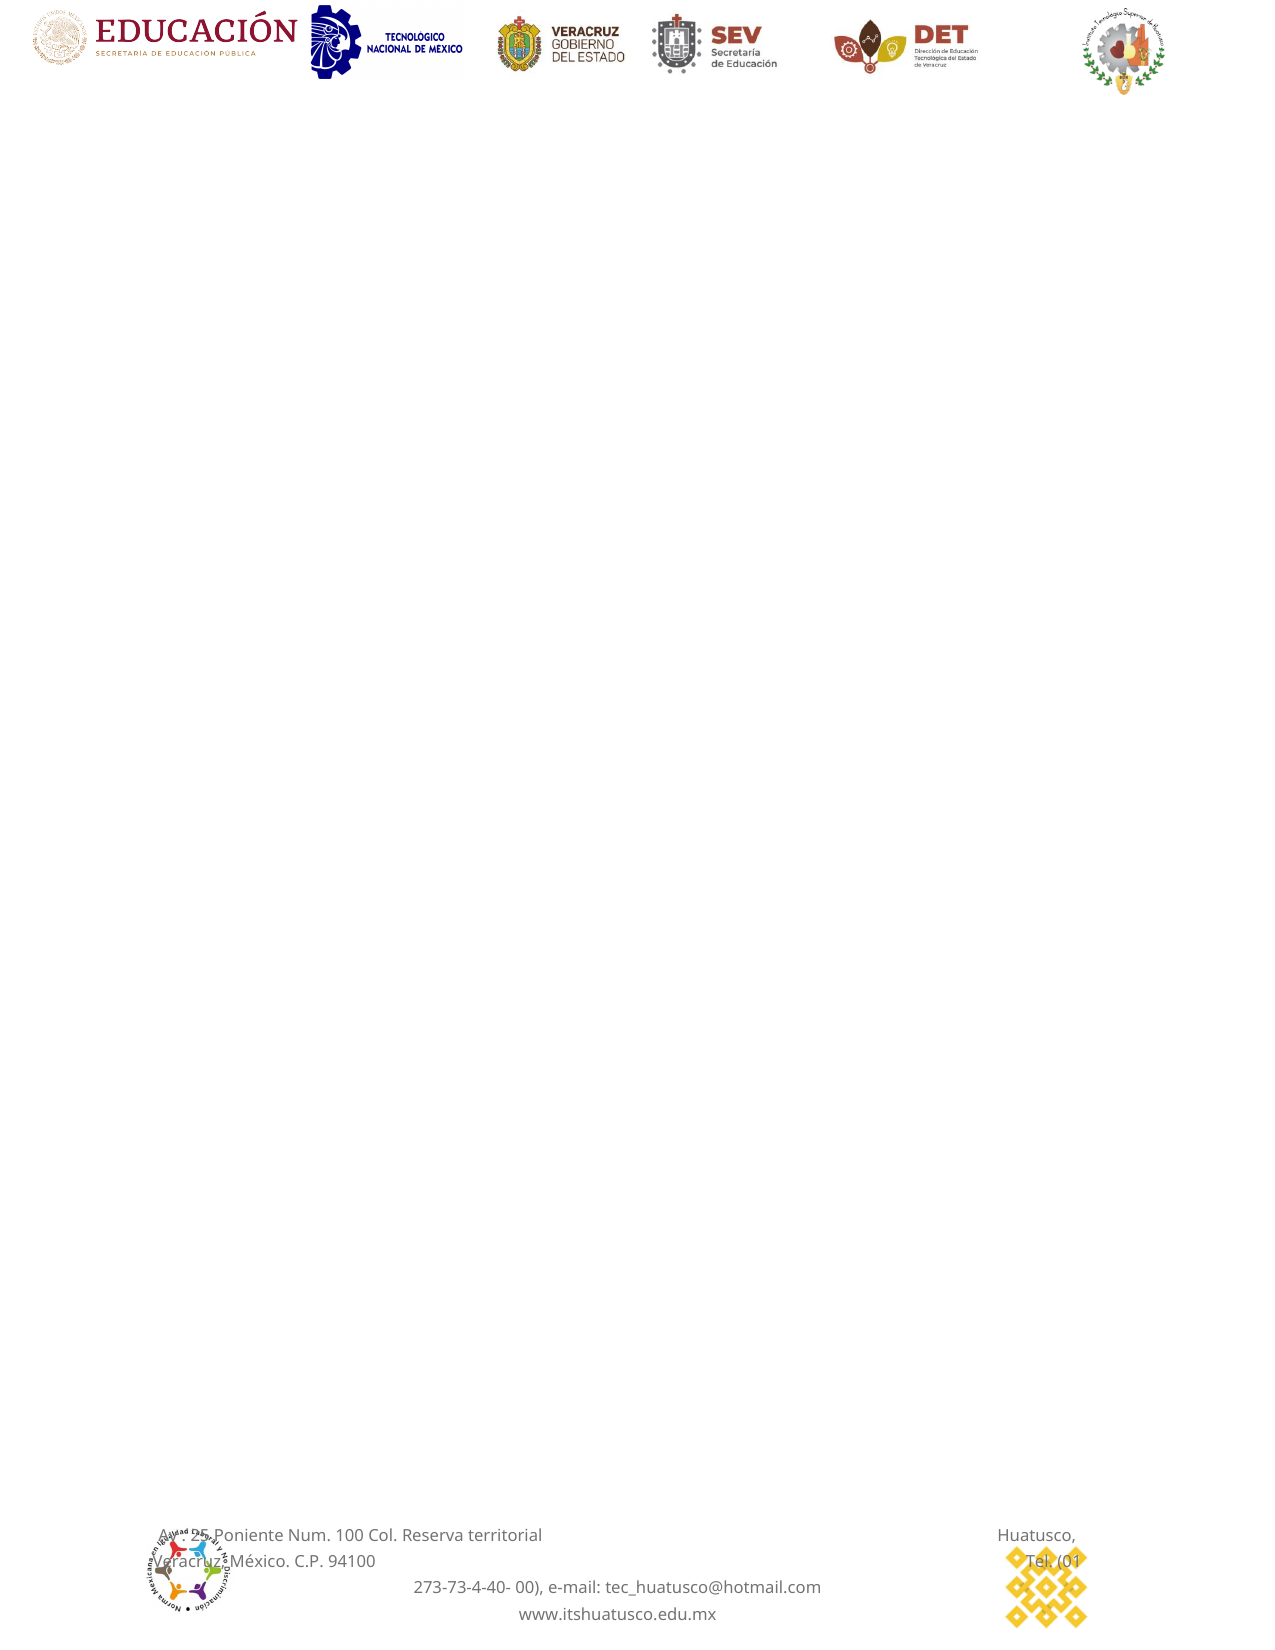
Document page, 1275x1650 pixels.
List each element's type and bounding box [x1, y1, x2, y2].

picture [1082, 8, 1165, 95]
picture [825, 0, 997, 89]
picture [996, 1537, 1099, 1629]
picture [650, 0, 785, 87]
picture [143, 1525, 237, 1620]
picture [25, 0, 466, 83]
picture [478, 0, 638, 88]
